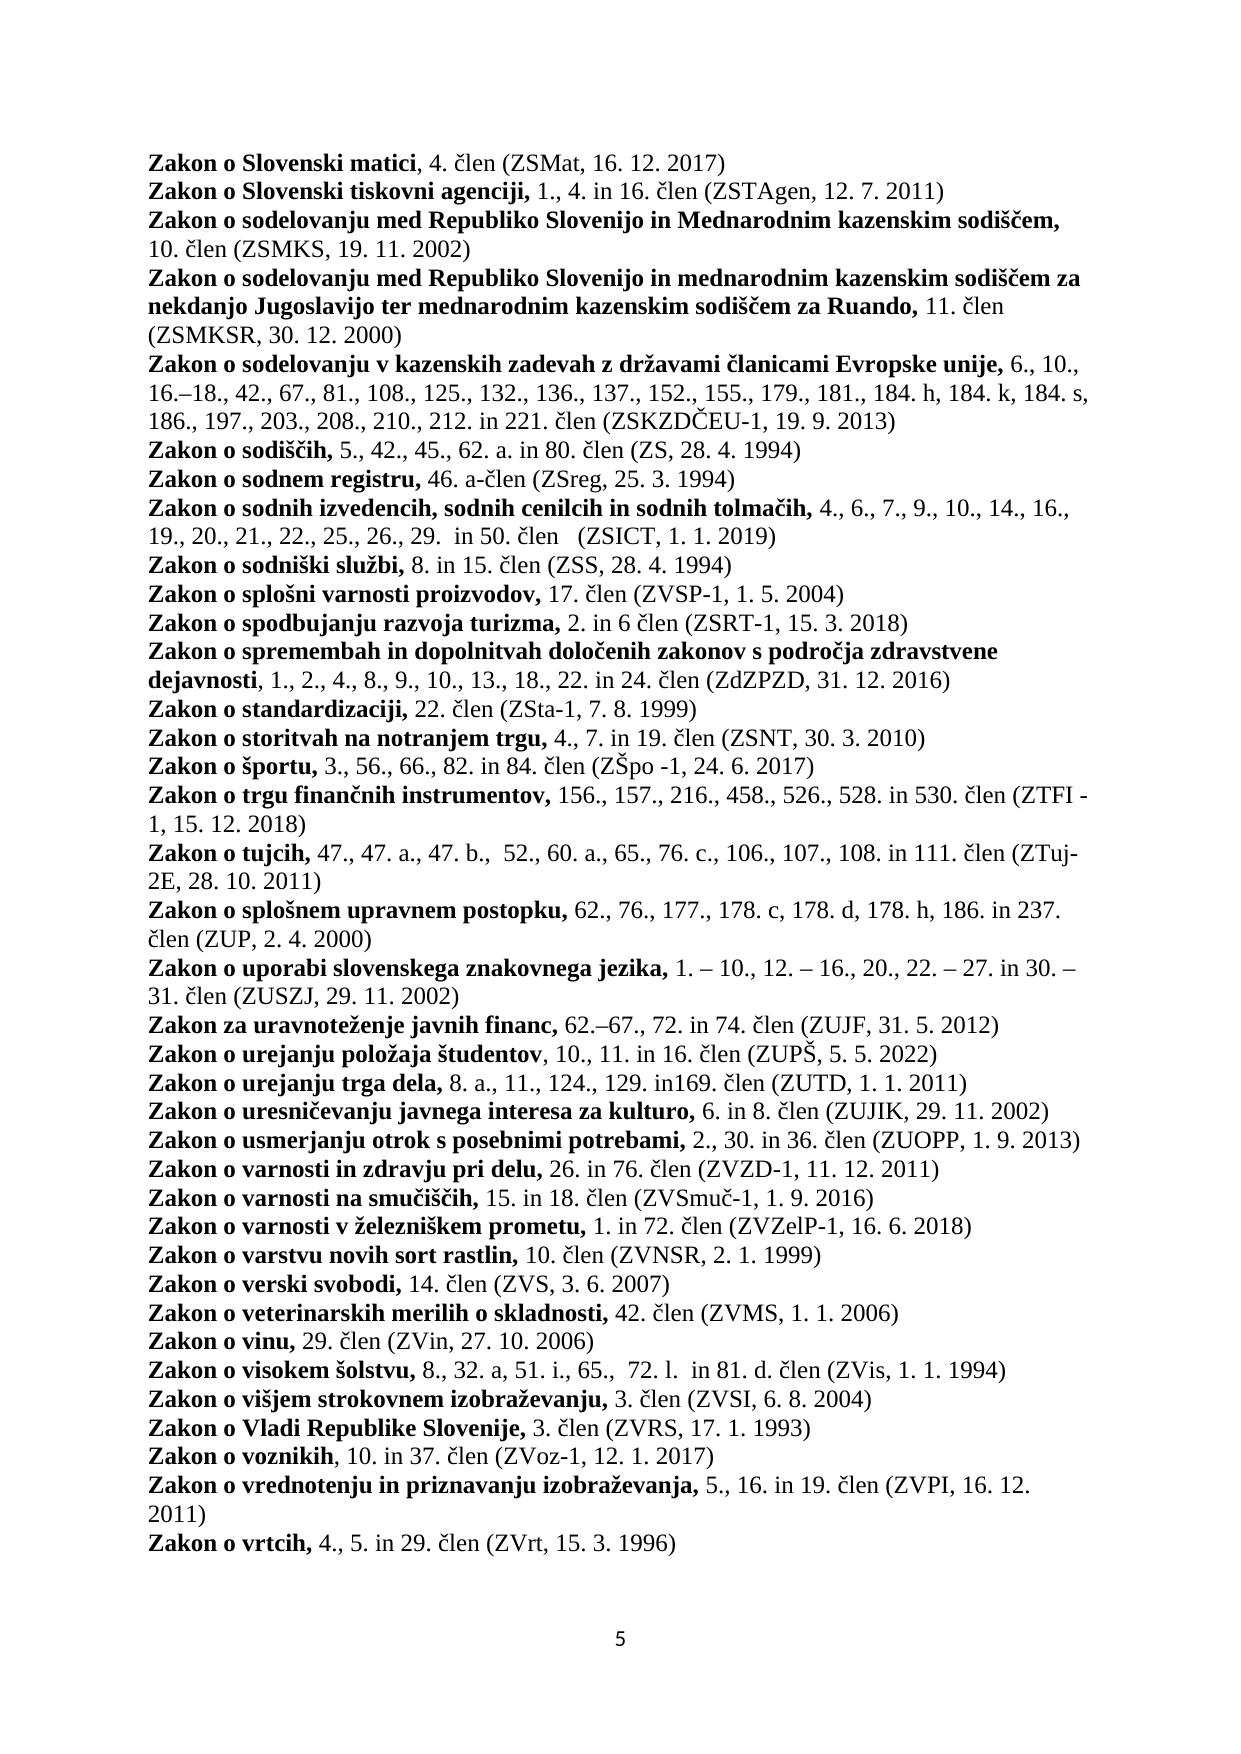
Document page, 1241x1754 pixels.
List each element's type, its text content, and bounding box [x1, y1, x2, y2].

text Zakon o urejanju položaja študentov, 10., 11. in 16. člen (ZUPŠ, 5. 5. 2022) Zakon o urejanju trga dela, 8. a., 11., 124., 129. in169. člen (ZUTD, 1. 1. 2011) Zakon o uresničevanju javnega interesa za kulturo, 6. in 8. člen (ZUJIK, 29. 11. 2002) Zakon o usmerjanju otrok s posebnimi potrebami, 2., 30. in 36. člen (ZUOPP, 1. 9. 2013) Zakon o varnosti in zdravju pri delu, 26. in 76. člen (ZVZD-1, 11. 12. 2011) Zakon o varnosti na smučiščih, 15. in 18. člen (ZVSmuč-1, 1. 9. 2016) Zakon o varnosti v železniškem prometu, 1. in 72. člen (ZVZelP-1, 16. 6. 2018) Zakon o varstvu novih sort rastlin, 10. člen (ZVNSR, 2. 1. 1999) Zakon o verski svobodi, 14. člen (ZVS, 3. 6. 2007) Zakon o veterinarskih merilih o skladnosti, 42. člen (ZVMS, 1. 1. 2006) Zakon o vinu, 29. člen (ZVin, 27. 10. 2006) Zakon o visokem šolstvu, 8., 32. a, 51. i., 65., 72. l. in 81. d. člen (ZVis, 1. 1. 1994) Zakon o višjem strokovnem izobraževanju, 3. člen (ZVSI, 6. 8. 2004) Zakon o Vladi Republike Slovenije, 3. člen (ZVRS, 17. 1. 1993) [148, 1039, 1093, 1441]
text Zakon o Slovenski matici, 4. člen (ZSMat, 16. 12. 2017) Zakon o Slovenski tiskovni agenciji, 1., 4. in 16. člen (ZSTAgen, 12. 7. 2011) Zakon o sodelovanju med Republiko Slovenijo in Mednarodnim kazenskim sodiščem, 10. člen (ZSMKS, 19. 11. 2002) Zakon o sodelovanju med Republiko Slovenijo in mednarodnim kazenskim sodiščem za nekdanjo Jugoslavijo ter mednarodnim kazenskim sodiščem za Ruando, 11. člen (ZSMKSR, 30. 12. 2000) Zakon o sodelovanju v kazenskih zadevah z državami članicami Evropske unije, 6., 10., 16.–18., 42., 67., 81., 108., 125., 132., 136., 137., 152., 155., 179., 181., 184. h, 184. k, 184. s, 186., 197., 203., 208., 210., 212. in 221. člen (ZSKZDČEU-1, 19. 9. 2013) Zakon o sodiščih, 5., 42., 45., 62. a. in 80. člen (ZS, 28. 4. 1994) Zakon o sodnem registru, 46. a-člen (ZSreg, 25. 3. 1994) [148, 148, 1093, 493]
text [148, 1441, 1093, 1556]
text Zakon o standardizaciji, 22. člen (ZSta-1, 7. 8. 1999) Zakon o storitvah na notranjem trgu, 4., 7. in 19. člen (ZSNT, 30. 3. 2010) Zakon o športu, 3., 56., 66., 82. in 84. člen (ZŠpo -1, 24. 6. 2017) Zakon o trgu finančnih instrumentov, 156., 157., 216., 458., 526., 528. in 530. člen (ZTFI - 1, 15. 12. 2018) Zakon o tujcih, 47., 47. a., 47. b., 52., 60. a., 65., 76. c., 106., 107., 108. in 111. člen (ZTuj-2E, 28. 10. 2011) Zakon o splošnem upravnem postopku, 62., 76., 177., 178. c, 178. d, 178. h, 186. in 237. člen (ZUP, 2. 4. 2000) Zakon o uporabi slovenskega znakovnega jezika, 1. – 10., 12. – 16., 20., 22. – 27. in 30. – 31. člen (ZUSZJ, 29. 11. 2002) Zakon za uravnoteženje javnih financ, 62.–67., 72. in 74. člen (ZUJF, 31. 5. 2012) [148, 694, 1093, 1039]
text Zakon o sodnih izvedencih, sodnih cenilcih in sodnih tolmačih, 4., 6., 7., 9., 10., 14., 16., 19., 20., 21., 22., 25., 26., 29. in 50. člen (ZSICT, 1. 1. 2019) Zakon o sodniški službi, 8. in 15. člen (ZSS, 28. 4. 1994) Zakon o splošni varnosti proizvodov, 17. člen (ZVSP-1, 1. 5. 2004) Zakon o spodbujanju razvoja turizma, 2. in 6 člen (ZSRT-1, 15. 3. 2018) [148, 493, 1093, 636]
text Zakon o spremembah in dopolnitvah določenih zakonov s področja zdravstvene dejavnosti, 1., 2., 4., 8., 9., 10., 13., 18., 22. in 24. člen (ZdZPZD, 31. 12. 2016) [148, 636, 1093, 694]
